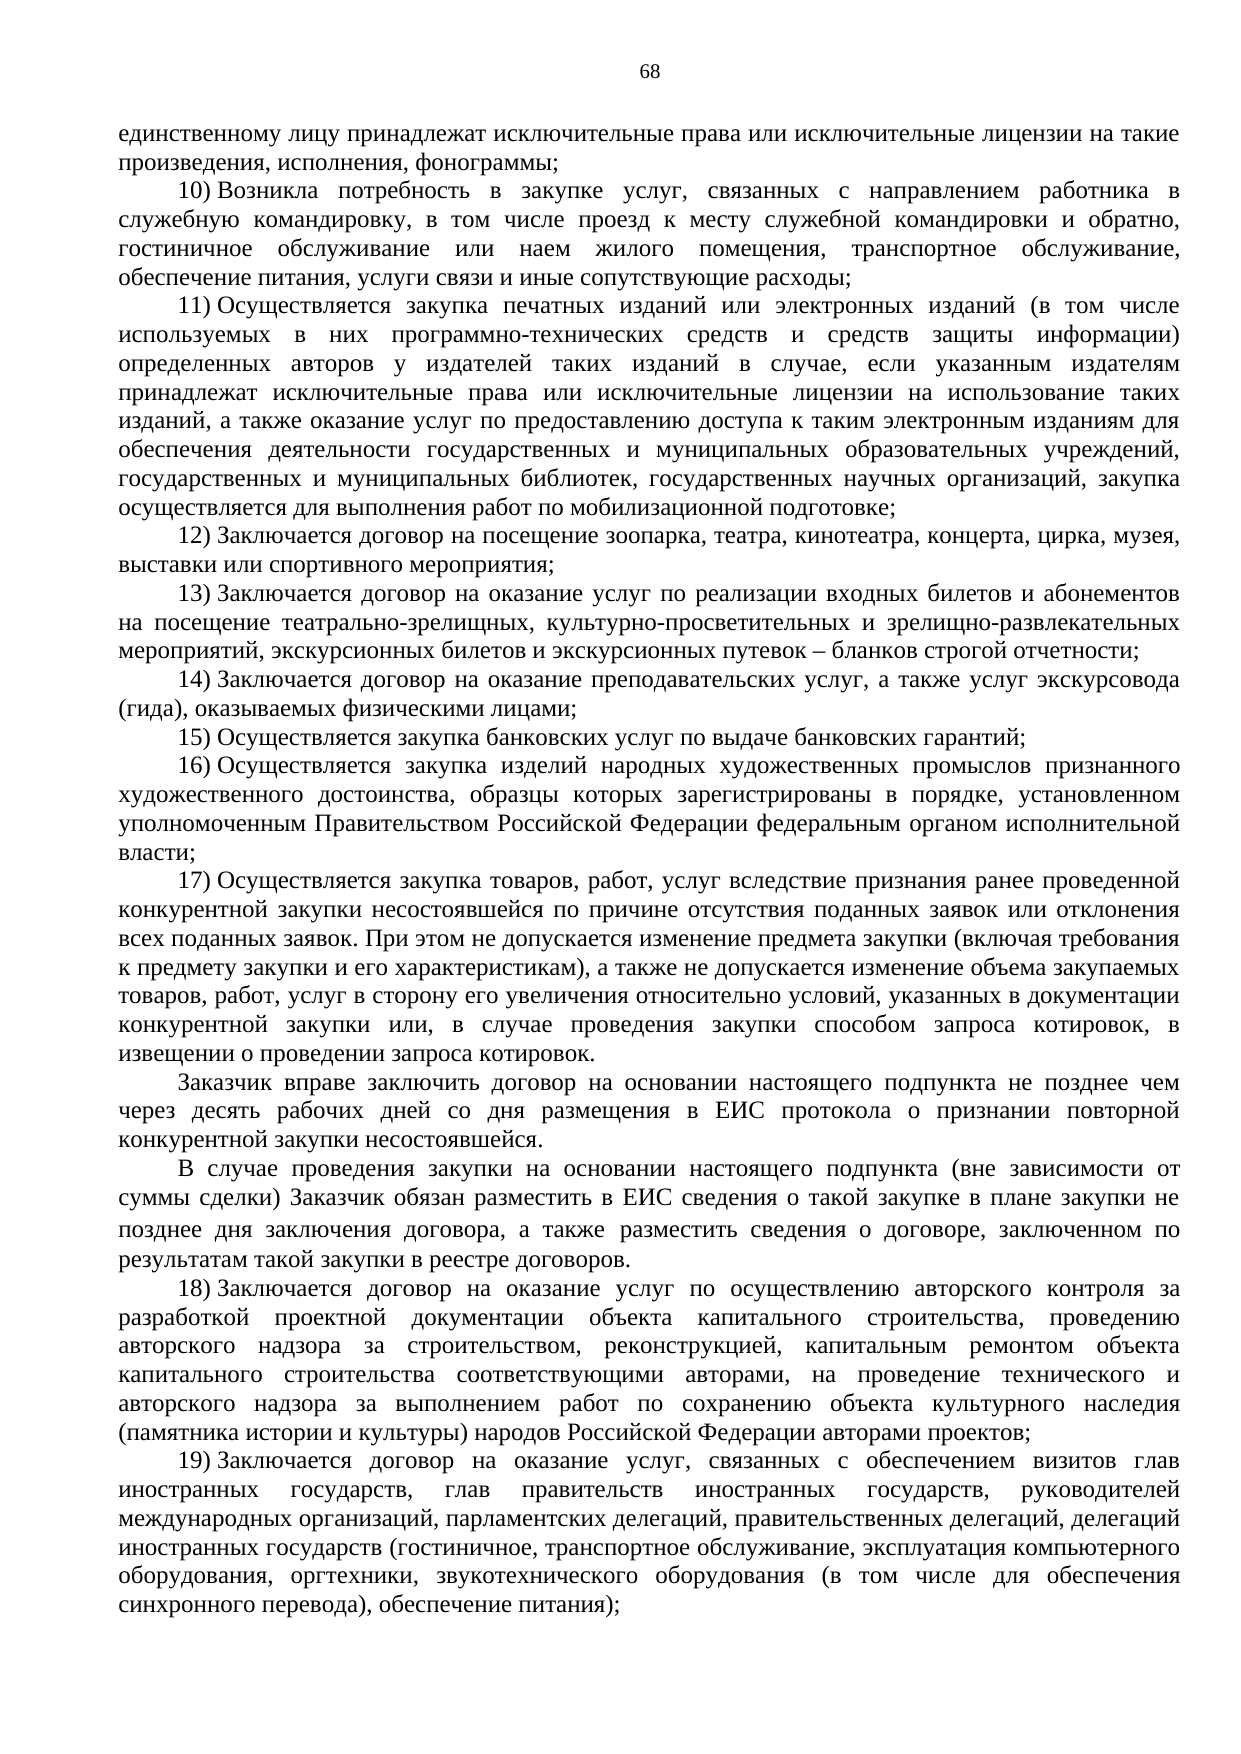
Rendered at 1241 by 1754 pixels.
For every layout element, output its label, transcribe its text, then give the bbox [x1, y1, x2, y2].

text 17) Осуществляется закупка товаров, работ, услуг вследствие признания ранее проведенной конкурентной закупки несостоявшейся по причине отсутствия поданных заявок или отклонения всех поданных заявок. При этом не допускается изменение предмета закупки (включая требования к предмету закупки и его характеристикам), а также не допускается изменение объема закупаемых товаров, работ, услуг в сторону его увеличения относительно условий, указанных в документации конкурентной закупки или, в случае проведения закупки способом запроса котировок, в извещении о проведении запроса котировок. [118, 866, 1181, 1067]
text 10) Возникла потребность в закупке услуг, связанных с направлением работника в служебную командировку, в том числе проезд к месту служебной командировки и обратно, гостиничное обслуживание или наем жилого помещения, транспортное обслуживание, обеспечение питания, услуги связи и иные сопутствующие расходы; [118, 176, 1181, 291]
text 19) Заключается договор на оказание услуг, связанных с обеспечением визитов глав иностранных государств, глав правительств иностранных государств, руководителей международных организаций, парламентских делегаций, правительственных делегаций, делегаций иностранных государств (гостиничное, транспортное обслуживание, эксплуатация компьютерного оборудования, оргтехники, звукотехнического оборудования (в том числе для обеспечения синхронного перевода), обеспечение питания); [118, 1445, 1181, 1618]
text Заказчик вправе заключить договор на основании настоящего подпункта не позднее чем через десять рабочих дней со дня размещения в ЕИС протокола о признании повторной конкурентной закупки несостоявшейся. [118, 1067, 1181, 1153]
text 11) Осуществляется закупка печатных изданий или электронных изданий (в том числе используемых в них программно-технических средств и средств защиты информации) определенных авторов у издателей таких изданий в случае, если указанным издателям принадлежат исключительные права или исключительные лицензии на использование таких изданий, а также оказание услуг по предоставлению доступа к таким электронным изданиям для обеспечения деятельности государственных и муниципальных образовательных учреждений, государственных и муниципальных библиотек, государственных научных организаций, закупка осуществляется для выполнения работ по мобилизационной подготовке; [118, 291, 1181, 521]
text 16) Осуществляется закупка изделий народных художественных промыслов признанного художественного достоинства, образцы которых зарегистрированы в порядке, установленном уполномоченным Правительством Российской Федерации федеральным органом исполнительной власти; [118, 751, 1181, 866]
text 14) Заключается договор на оказание преподавательских услуг, а также услуг экскурсовода (гида), оказываемых физическими лицами; [118, 664, 1181, 722]
text 15) Осуществляется закупка банковских услуг по выдаче банковских гарантий; [118, 722, 1181, 751]
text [118, 118, 1181, 176]
text 18) Заключается договор на оказание услуг по осуществлению авторского контроля за разработкой проектной документации объекта капитального строительства, проведению авторского надзора за строительством, реконструкцией, капитальным ремонтом объекта капитального строительства соответствующими авторами, на проведение технического и авторского надзора за выполнением работ по сохранению объекта культурного наследия (памятника истории и культуры) народов Российской Федерации авторами проектов; [118, 1273, 1181, 1445]
text 13) Заключается договор на оказание услуг по реализации входных билетов и абонементов на посещение театрально-зрелищных, культурно-просветительных и зрелищно-развлекательных мероприятий, экскурсионных билетов и экскурсионных путевок – бланков строгой отчетности; [118, 578, 1181, 664]
text В случае проведения закупки на основании настоящего подпункта (вне зависимости от суммы сделки) Заказчик обязан разместить в ЕИС сведения о такой закупке в плане закупки не позднее дня заключения договора, а также разместить сведения о договоре, заключенном по результатам такой закупки в реестре договоров. [118, 1153, 1181, 1273]
text 12) Заключается договор на посещение зоопарка, театра, кинотеатра, концерта, цирка, музея, выставки или спортивного мероприятия; [118, 521, 1181, 578]
